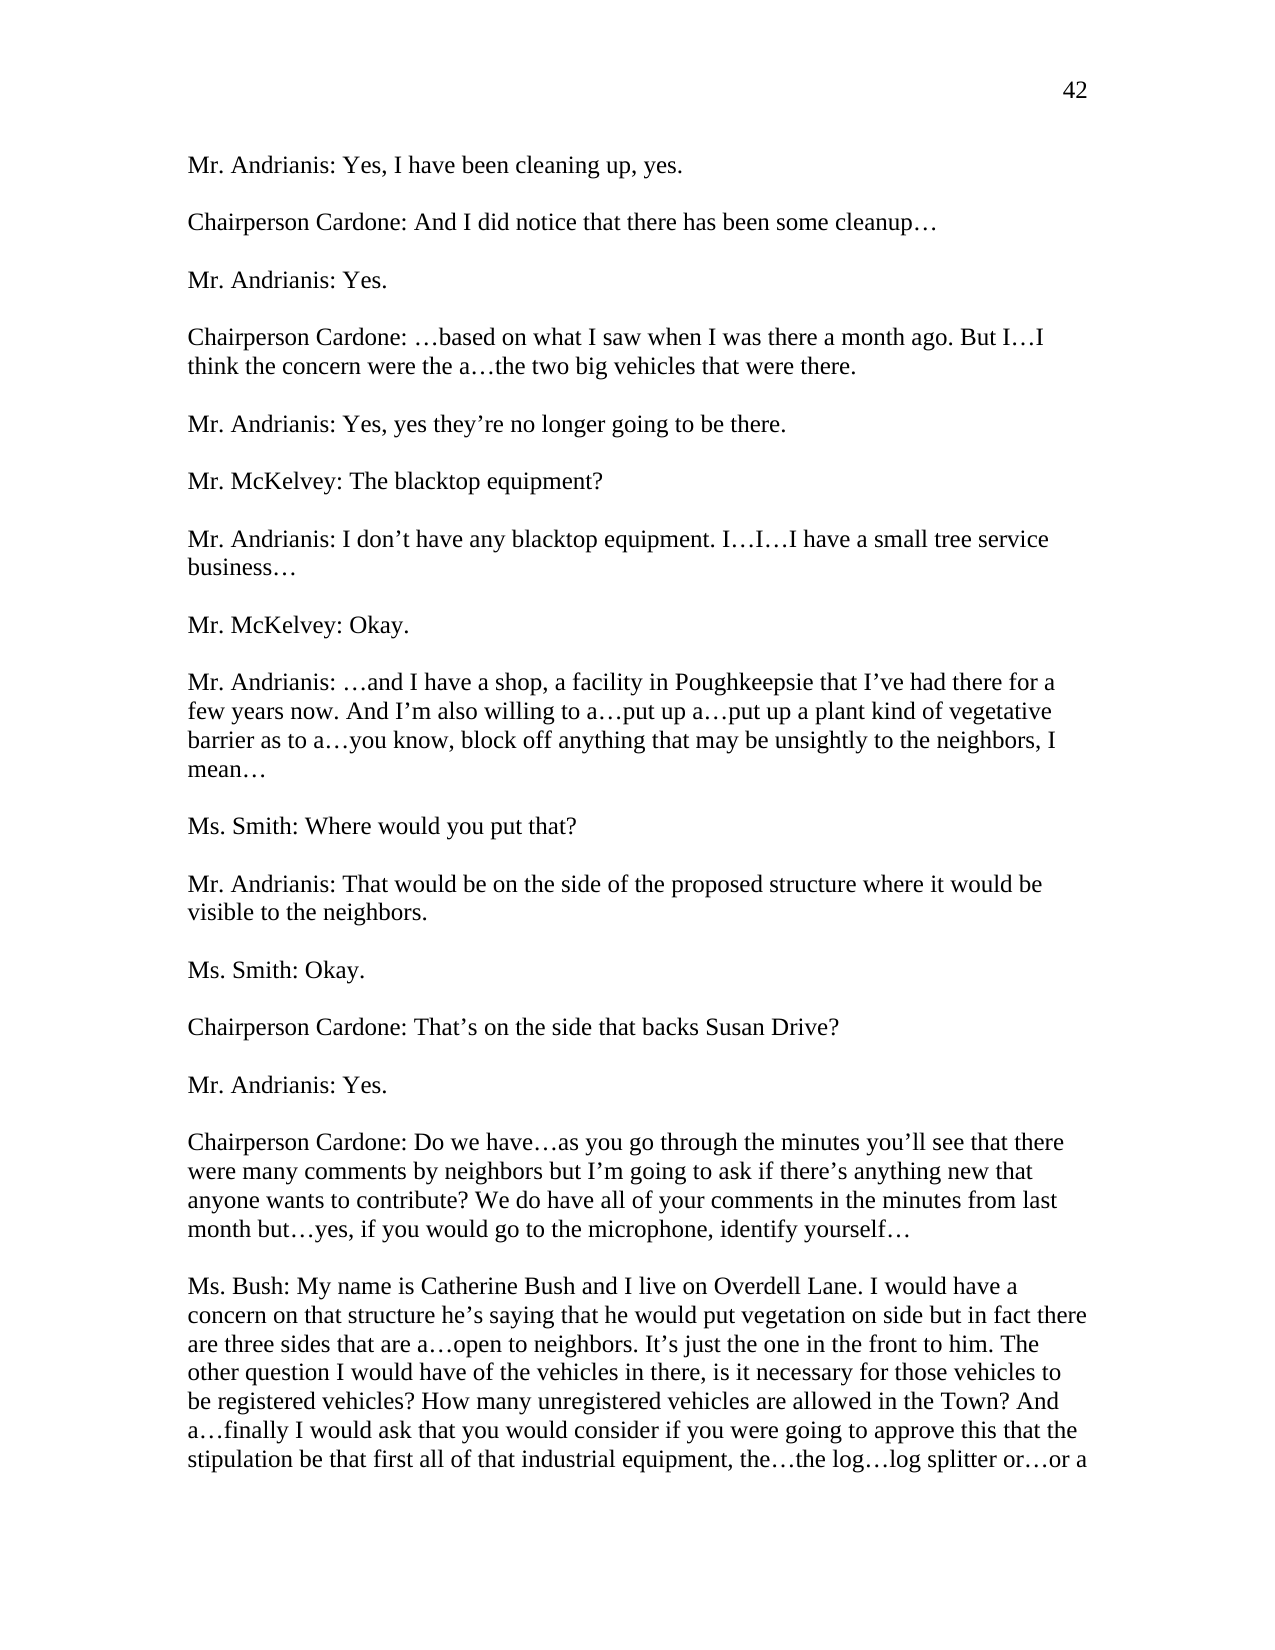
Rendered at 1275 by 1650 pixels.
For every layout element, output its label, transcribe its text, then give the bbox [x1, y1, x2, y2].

text Ms. Smith: Where would you put that? [187, 811, 1087, 840]
text Mr. McKelvey: The blacktop equipment? [187, 466, 1087, 495]
text Mr. Andrianis: I don’t have any blacktop equipment. I…I…I have a small tree service business… [187, 524, 1087, 581]
text Ms. Smith: Okay. [187, 955, 1087, 984]
text Chairperson Cardone: And I did notice that there has been some cleanup… [187, 207, 1087, 236]
text Chairperson Cardone: …based on what I saw when I was there a month ago. But I…I think the concern were the a…the two big vehicles that were there. [187, 322, 1087, 380]
text Mr. Andrianis: Yes, I have been cleaning up, yes. [187, 150, 1087, 179]
text Mr. McKelvey: Okay. [187, 610, 1087, 639]
text Mr. Andrianis: …and I have a shop, a facility in Poughkeepsie that I’ve had there for a few years now. And I’m also willing to a…put up a…put up a plant kind of vegetative barrier as to a…you know, block off anything that may be unsightly to the neighbors, I mean… [187, 667, 1087, 782]
text Mr. Andrianis: That would be on the side of the proposed structure where it would be visible to the neighbors. [187, 869, 1087, 926]
text Mr. Andrianis: Yes. [187, 1070, 1087, 1099]
text Chairperson Cardone: That’s on the side that backs Susan Drive? [187, 1012, 1087, 1041]
text Chairperson Cardone: Do we have…as you go through the minutes you’ll see that there were many comments by neighbors but I’m going to ask if there’s anything new that anyone wants to contribute? We do have all of your comments in the minutes from last month but…yes, if you would go to the microphone, identify yourself… [187, 1127, 1087, 1242]
text Mr. Andrianis: Yes, yes they’re no longer going to be there. [187, 409, 1087, 437]
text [187, 1271, 1087, 1472]
text Mr. Andrianis: Yes. [187, 265, 1087, 294]
